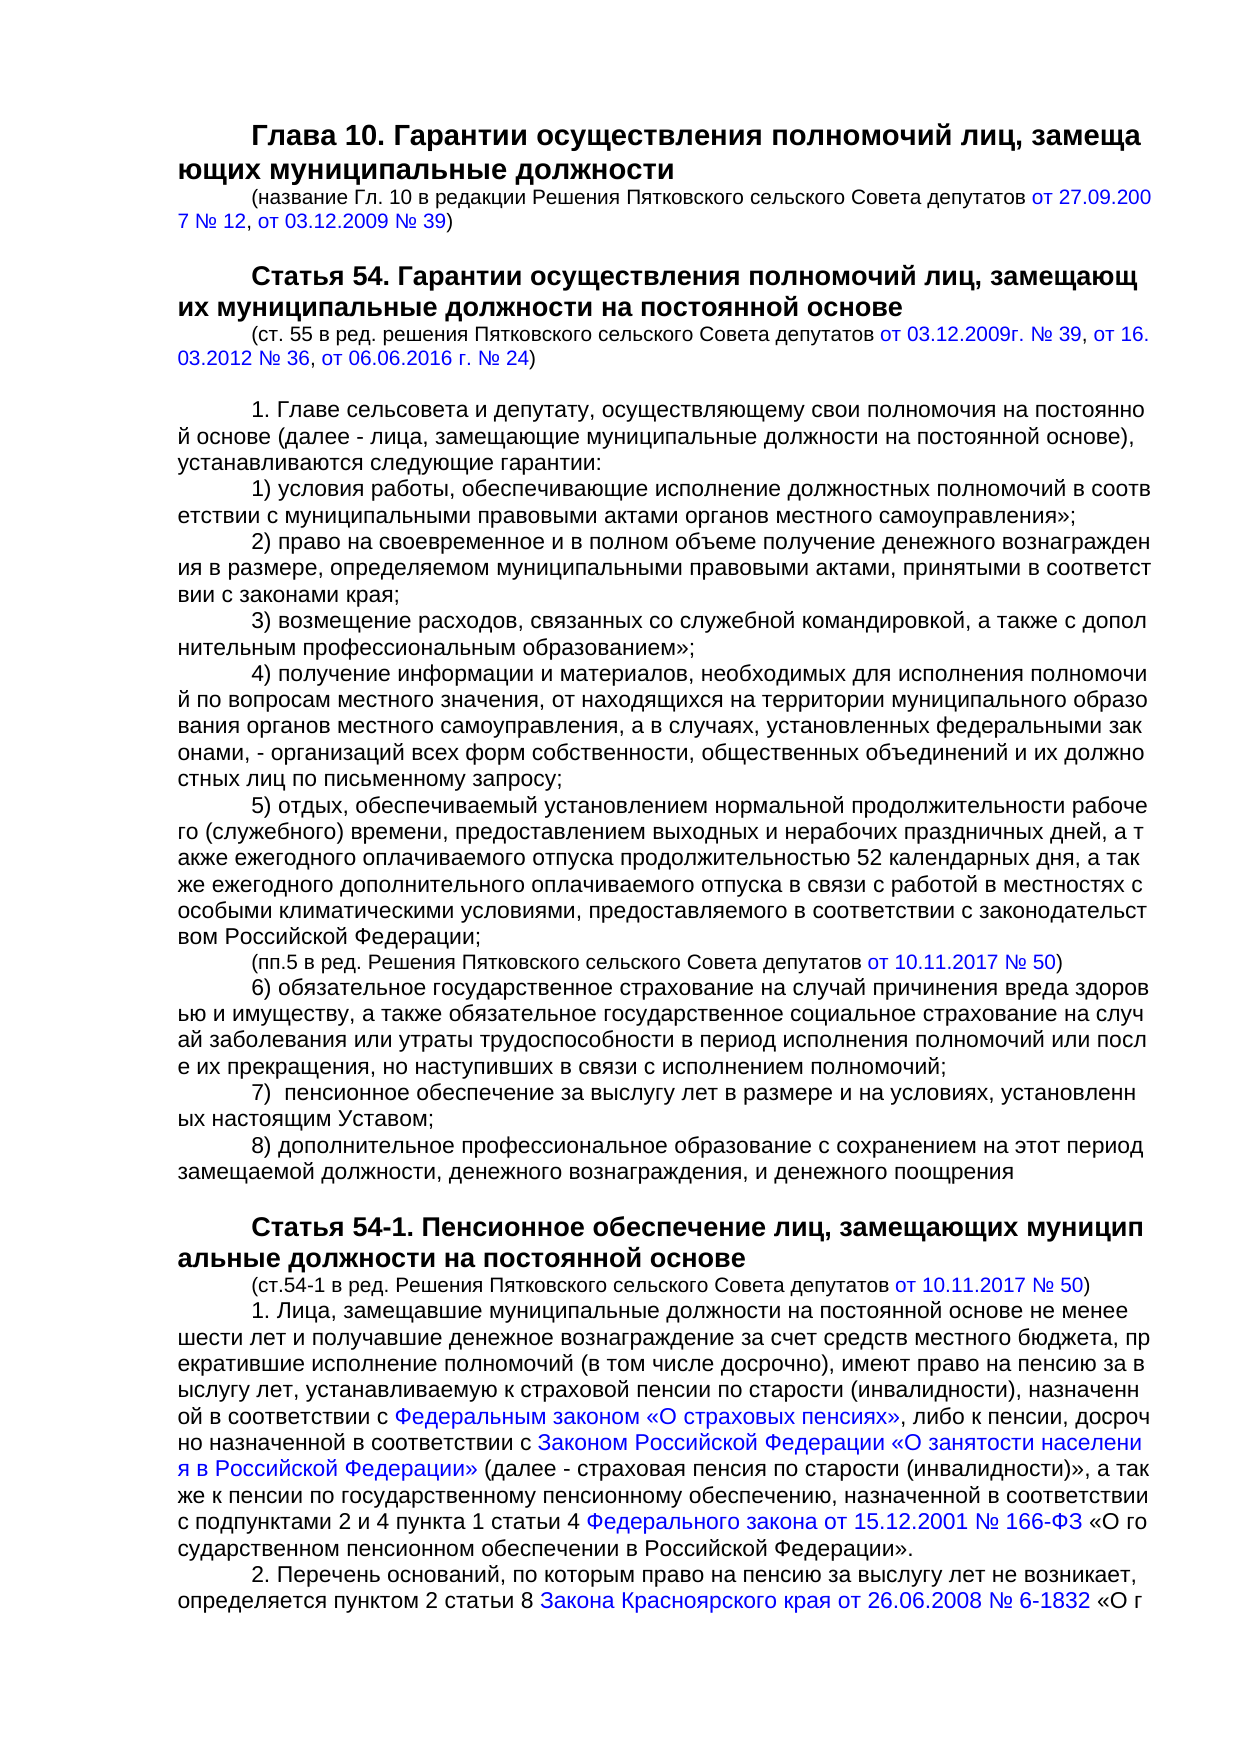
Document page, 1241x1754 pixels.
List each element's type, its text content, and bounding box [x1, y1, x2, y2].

text 3) возмещение расходов, связанных со служебной командировкой, а также с дополнительным профессиональным образованием»; [177, 607, 1152, 660]
text 8) дополнительное профессиональное образование с сохранением на этот период замещаемой должности, денежного вознаграждения, и денежного поощрения [177, 1132, 1152, 1184]
text Статья 54-1. Пенсионное обеспечение лиц, замещающих муниципальные должности на постоянной основе [177, 1211, 1152, 1273]
text 5) отдых, обеспечиваемый установлением нормальной продолжительности рабочего (служебного) времени, предоставлением выходных и нерабочих праздничных дней, а также ежегодного оплачиваемого отпуска продолжительностью 52 календарных дня, а также ежегодного дополнительного оплачиваемого отпуска в связи с работой в местностях с особыми климатическими условиями, предоставляемого в соответствии с законодательством Российской Федерации; [177, 792, 1152, 950]
text Статья 54. Гарантии осуществления полномочий лиц, замещающих муниципальные должности на постоянной основе [177, 259, 1152, 322]
text (пп.5 в ред. Решения Пятковского сельского Совета депутатов от 10.11.2017 № 50) [177, 950, 1152, 974]
text 7) пенсионное обеспечение за выслугу лет в размере и на условиях, установленных настоящим Уставом; [177, 1079, 1152, 1132]
text 2) право на своевременное и в полном объеме получение денежного вознаграждения в размере, определяемом муниципальными правовыми актами, принятыми в соответствии с законами края; [177, 528, 1152, 607]
text 6) обязательное государственное страхование на случай причинения вреда здоровью и имуществу, а также обязательное государственное социальное страхование на случай заболевания или утраты трудоспособности в период исполнения полномочий или после их прекращения, но наступивших в связи с исполнением полномочий; [177, 974, 1152, 1079]
text 4) получение информации и материалов, необходимых для исполнения полномочий по вопросам местного значения, от находящихся на территории муниципального образования органов местного самоуправления, а в случаях, установленных федеральными законами, - организаций всех форм собственности, общественных объединений и их должностных лиц по письменному запросу; [177, 660, 1152, 792]
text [177, 1561, 1152, 1613]
text (название Гл. 10 в редакции Решения Пятковского сельского Совета депутатов от 27.09.2007 № 12, от 03.12.2009 № 39) [177, 185, 1152, 233]
text (ст.54-1 в ред. Решения Пятковского сельского Совета депутатов от 10.11.2017 № 50) [177, 1273, 1152, 1297]
text 1) условия работы, обеспечивающие исполнение должностных полномочий в соответствии с муниципальными правовыми актами органов местного самоуправления»; [177, 475, 1152, 528]
text 1. Лица, замещавшие муниципальные должности на постоянной основе не менее шести лет и получавшие денежное вознаграждение за счет средств местного бюджета, прекратившие исполнение полномочий (в том числе досрочно), имеют право на пенсию за выслугу лет, устанавливаемую к страховой пенсии по старости (инвалидности), назначенной в соответствии с Федеральным законом «О страховых пенсиях», либо к пенсии, досрочно назначенной в соответствии с Законом Российской Федерации «О занятости населения в Российской Федерации» (далее - страховая пенсия по старости (инвалидности)», а также к пенсии по государственному пенсионному обеспечению, назначенной в соответствии с подпунктами 2 и 4 пункта 1 статьи 4 Федерального закона от 15.12.2001 № 166-ФЗ «О государственном пенсионном обеспечении в Российской Федерации». [177, 1297, 1152, 1561]
text Глава 10. Гарантии осуществления полномочий лиц, замещающих муниципальные должности [177, 118, 1152, 185]
text (ст. 55 в ред. решения Пятковского сельского Совета депутатов от 03.12.2009г. № 39, от 16.03.2012 № 36, от 06.06.2016 г. № 24) [177, 322, 1152, 370]
text 1. Главе сельсовета и депутату, осуществляющему свои полномочия на постоянной основе (далее - лица, замещающие муниципальные должности на постоянной основе), устанавливаются следующие гарантии: [177, 396, 1152, 475]
